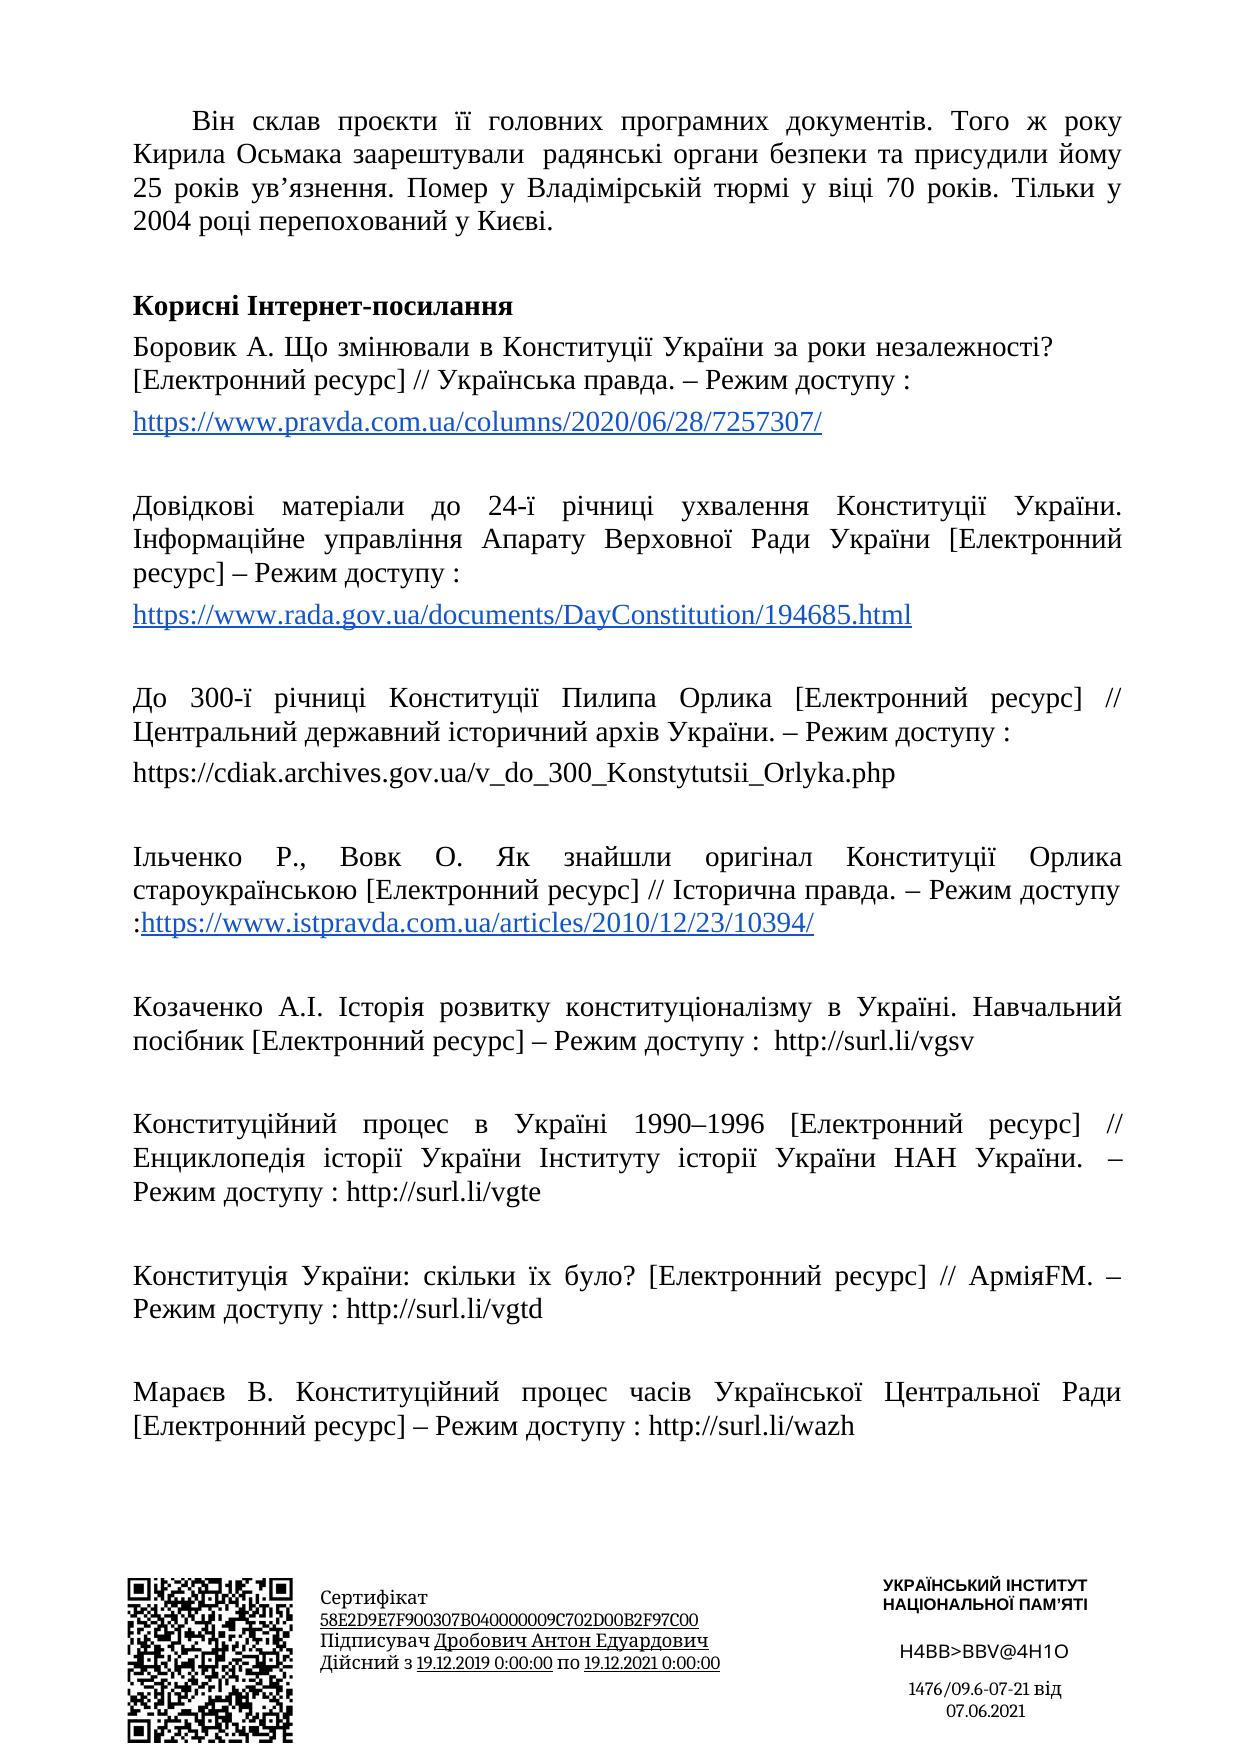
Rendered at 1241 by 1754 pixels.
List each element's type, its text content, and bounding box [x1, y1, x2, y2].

text Боровик А. Що змінювали в Конституції України за роки незалежності? [Електронний ресурс] // Українська правда. – Режим доступу : [133, 329, 1134, 396]
subtitle Корисні Інтернет-посилання [133, 288, 1134, 321]
picture [127, 1578, 293, 1743]
text Довідкові матеріали до 24-ї річниці ухвалення Конституції України. Інформаційне управління Апарату Верховної Ради України [Електронний ресурс] – Режим доступу : [133, 488, 1122, 588]
text Ільченко Р., Вовк О. Як знайшли оригінал Конституції Орлика староукраїнською [Електронний ресурс] // Історична правда. – Режим доступу [133, 839, 1123, 906]
text Мараєв В. Конституційний процес часів Української Центральної Ради [Електронний ресурс] – Режим доступу : http://surl.li/wazh [133, 1374, 1122, 1441]
text Конституційний процес в Україні 1990–1996 [Електронний ресурс] // Енциклопедія історії України Інституту історії України НАН України. – Режим доступу : http://surl.li/vgte [133, 1107, 1122, 1207]
text https://www.pravda.com.ua/columns/2020/06/28/7257307/ [133, 404, 1134, 437]
text https://cdiak.archives.gov.ua/v_do_300_Konstytutsii_Orlyka.php [133, 755, 1134, 789]
text Конституція України: скільки їх було? [Електронний ресурс] // АрміяFM. – Режим доступу : http://surl.li/vgtd [133, 1258, 1122, 1325]
text https://www.rada.gov.ua/documents/DayConstitution/194685.html [133, 597, 1134, 630]
text Козаченко А.І. Історія розвитку конституціоналізму в Україні. Навчальний посібник [Електронний ресурс] – Режим доступу : http://surl.li/vgsv [133, 989, 1122, 1056]
text До 300-ї річниці Конституції Пилипа Орлика [Електронний ресурс] // Центральний державний історичний архів України. – Режим доступу : [133, 681, 1122, 748]
text :https://www.istpravda.com.ua/articles/2010/12/23/10394/ [133, 906, 1134, 939]
text Він склав проєкти її головних програмних документів. Того ж року Кирила Осьмака заарештували радянські органи безпеки та присудили йому 25 років ув’язнення. Помер у Владімірській тюрмі у віці 70 років. Тільки у 2004 році перепохований у Києві. [133, 103, 1123, 237]
